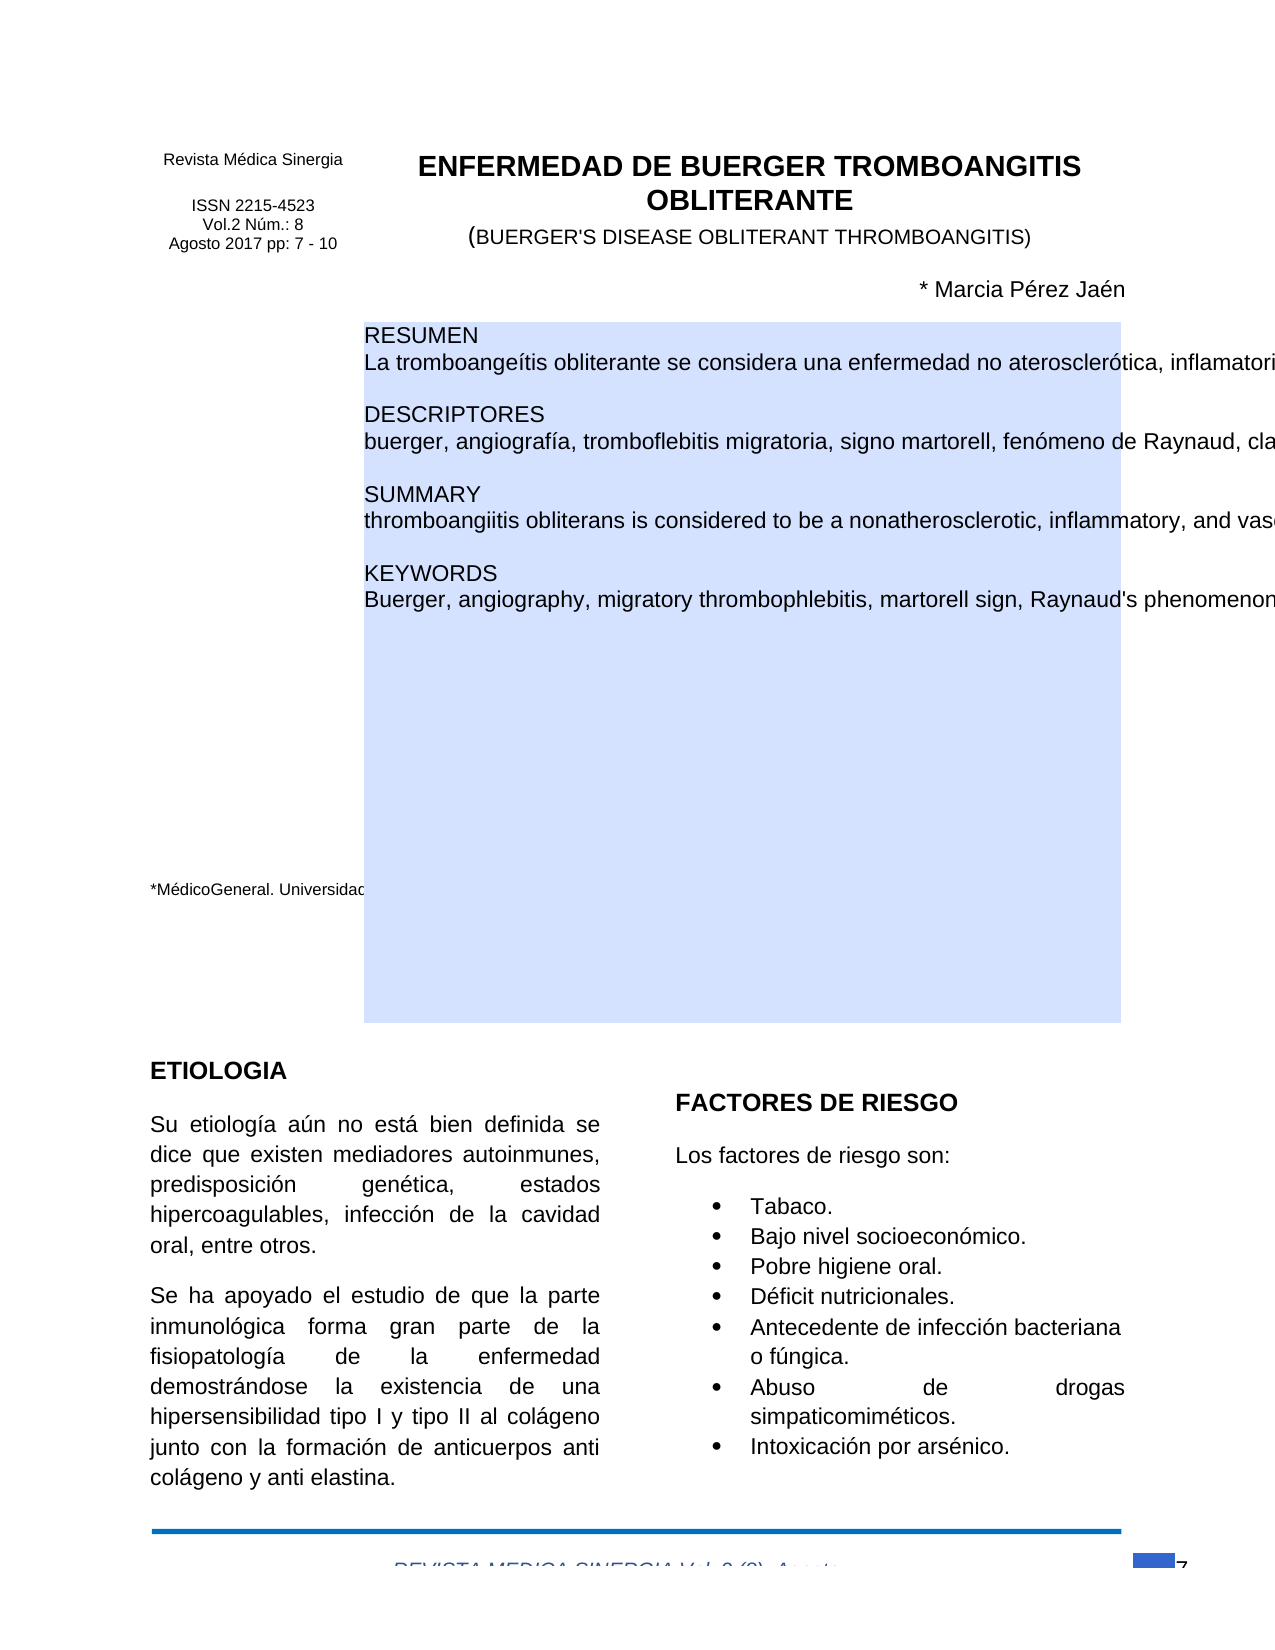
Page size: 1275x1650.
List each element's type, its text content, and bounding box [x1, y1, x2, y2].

list Antecedente de infección bacteriana o fúngica. [713, 1313, 1126, 1369]
text (BUERGER'S DISEASE OBLITERANT THROMBOANGITIS) [405, 217, 1094, 251]
list Intoxicación por arsénico. [713, 1433, 1275, 1459]
text * Marcia Pérez Jaén [0, 276, 1125, 302]
subtitle FACTORES DE RIESGO [675, 1088, 1275, 1116]
text Se ha apoyado el estudio de que la parte inmunológica forma gran parte de la fisiopatología de la enfermedad demostrándose la existencia de una hipersensibilidad tipo I y tipo II al colágeno junto con la formación de anticuerpos anti colágeno y anti elastina. [150, 1282, 600, 1490]
picture [1112, 359, 1119, 369]
picture [1127, 1539, 1196, 1571]
picture [364, 322, 1121, 1023]
list Tabaco. [713, 1193, 1275, 1219]
text Los factores de riesgo son: [675, 1142, 1275, 1168]
text Su etiología aún no está bien definida se dice que existen mediadores autoinmunes, predisposición genética, estados hipercoagulables, infección de la cavidad oral, entre otros. [150, 1111, 600, 1258]
list Abuso de drogas simpaticomiméticos. [713, 1374, 1126, 1429]
list Pobre higiene oral. [713, 1253, 1275, 1279]
picture [150, 302, 355, 1019]
subtitle ETIOLOGIA [150, 1056, 600, 1085]
picture [150, 150, 355, 276]
list Bajo nivel socioeconómico. [713, 1223, 1275, 1249]
list Déficit nutricionales. [713, 1283, 1275, 1309]
picture [150, 1548, 1117, 1582]
subtitle ENFERMEDAD DE BUERGER TROMBOANGITIS OBLITERANTE [405, 149, 1094, 216]
